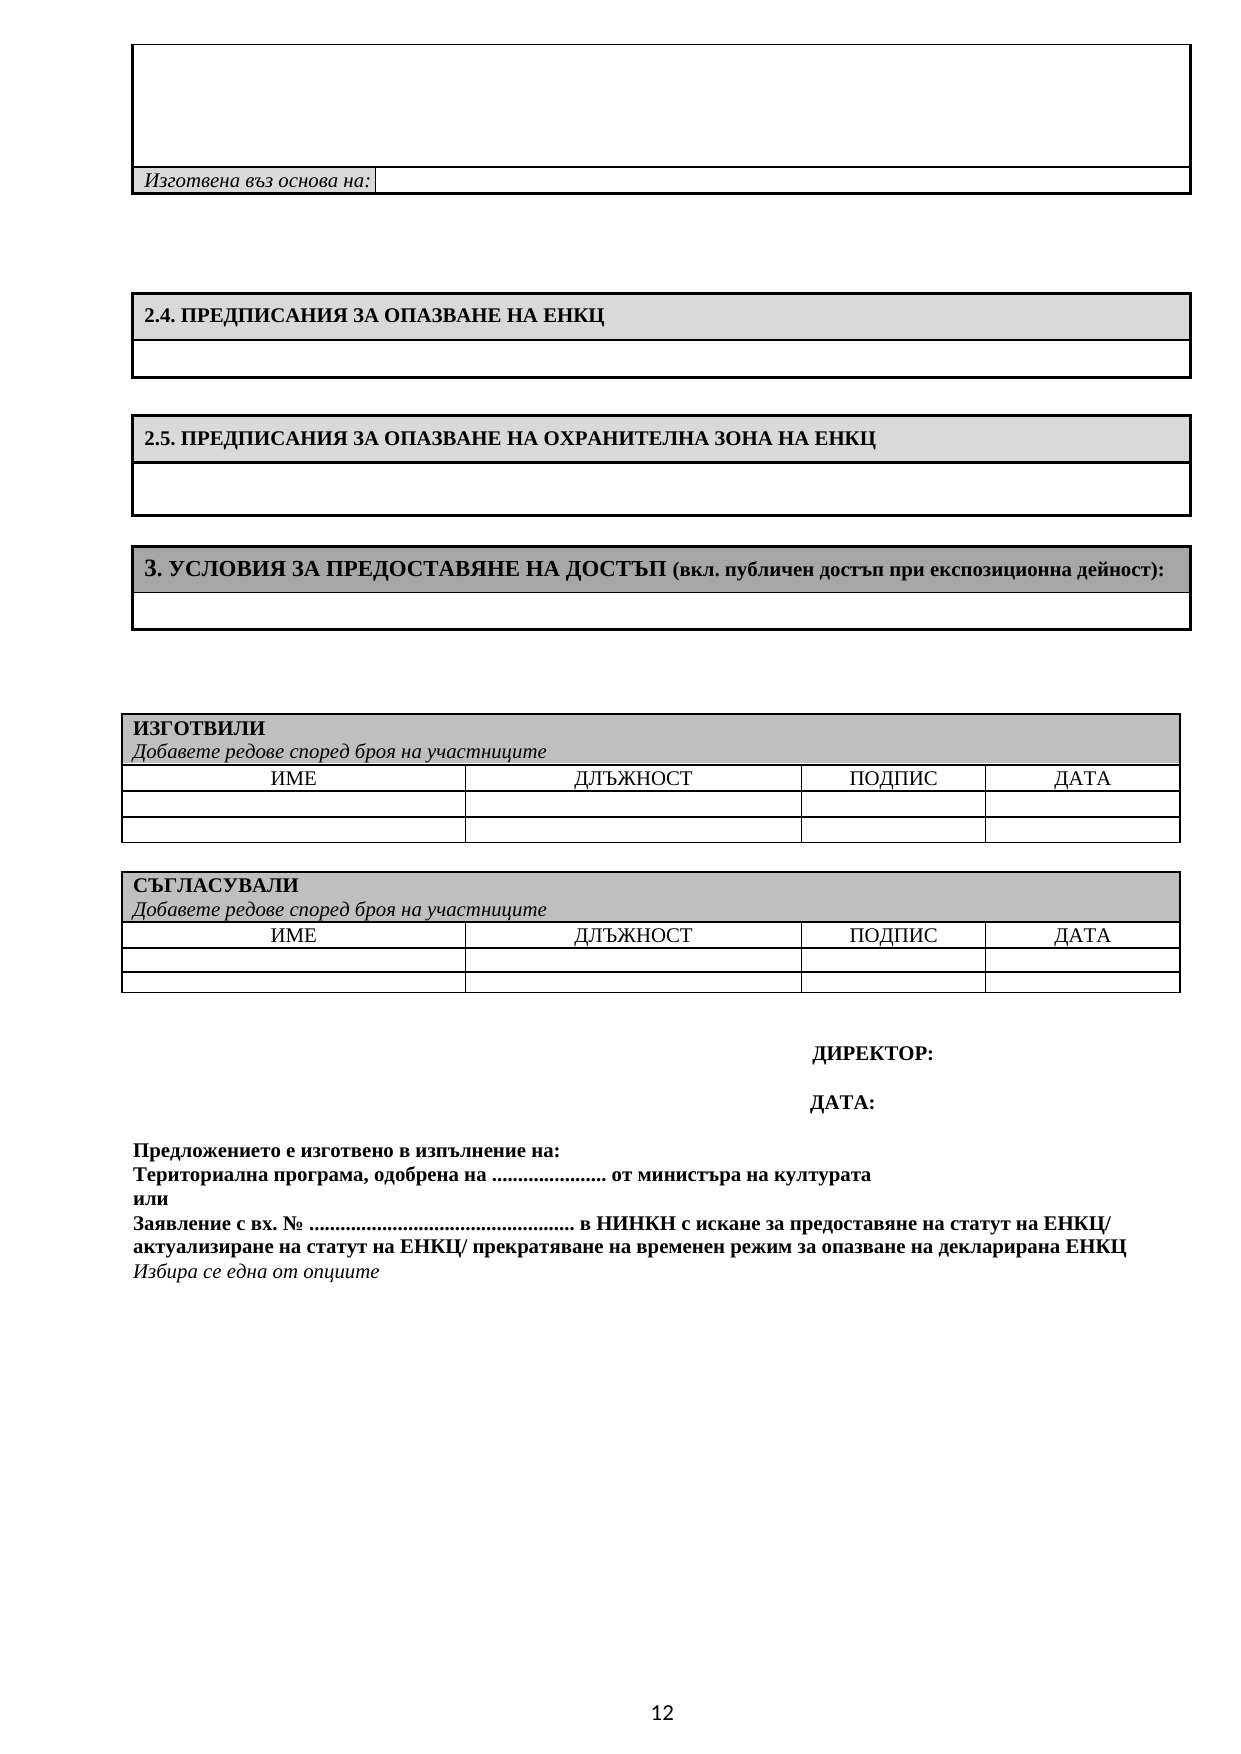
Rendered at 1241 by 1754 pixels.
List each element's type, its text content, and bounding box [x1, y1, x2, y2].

table_header 2.5. ПРЕДПИСАНИЯ ЗА ОПАЗВАНЕ НА ОХРАНИТЕЛНА ЗОНА НА ЕНКЦ [134, 417, 1189, 461]
table_cell [123, 949, 465, 971]
table_cell [986, 818, 1179, 842]
text Избира се една от опциите [133, 1258, 1191, 1283]
text ДИРЕКТОР: [133, 1041, 1191, 1065]
table_cell [466, 818, 801, 842]
table_cell [802, 792, 985, 816]
text Заявление с вх. № ................................................... в НИНКН с искане за предоставяне на статут на ЕНКЦ/ актуализиране на статут на ЕНКЦ/ прекратяване на временен режим за опазване на декларирана ЕНКЦ [133, 1210, 1191, 1258]
table_cell [466, 949, 801, 971]
table_cell [134, 45, 1189, 166]
table_cell Изготвена въз основа на: [134, 168, 375, 192]
table_cell ПОДПИС [802, 923, 985, 947]
table_cell [986, 792, 1179, 816]
table_cell ДАТА [986, 766, 1179, 790]
text Предложението е изготвено в изпълнение на: [133, 1138, 1191, 1162]
table_header 2.4. ПРЕДПИСАНИЯ ЗА ОПАЗВАНЕ НА ЕНКЦ [134, 295, 1189, 339]
table_header СЪГЛАСУВАЛИ Добавете редове според броя на участниците [123, 873, 1179, 921]
table_cell [986, 949, 1179, 971]
table_header 3. УСЛОВИЯ ЗА ПРЕДОСТАВЯНЕ НА ДОСТЪП (вкл. публичен достъп при експозиционна дейност): [134, 548, 1189, 592]
table_cell ПОДПИС [802, 766, 985, 790]
table_cell ИМЕ [123, 766, 465, 790]
table_cell [466, 792, 801, 816]
table_cell ДЛЪЖНОСТ [466, 923, 801, 947]
table_cell [802, 973, 985, 992]
table_cell ДЛЪЖНОСТ [466, 766, 801, 790]
table_cell [376, 168, 1189, 192]
table_cell [802, 818, 985, 842]
text или [133, 1186, 1191, 1210]
table_cell [123, 792, 465, 816]
table_cell [123, 818, 465, 842]
table_cell [123, 973, 465, 992]
table_cell [466, 973, 801, 992]
table_cell [134, 464, 1189, 514]
table_cell [134, 341, 1189, 376]
table_cell [134, 593, 1189, 627]
text ДАТА: [133, 1090, 1191, 1114]
table_cell [986, 973, 1179, 992]
text Териториална програма, одобрена на ...................... от министъра на културата [133, 1162, 1191, 1186]
table_cell ИМЕ [123, 923, 465, 947]
table_cell [802, 949, 985, 971]
table_cell ДАТА [986, 923, 1179, 947]
table_header ИЗГОТВИЛИ Добавете редове според броя на участниците [123, 715, 1179, 763]
